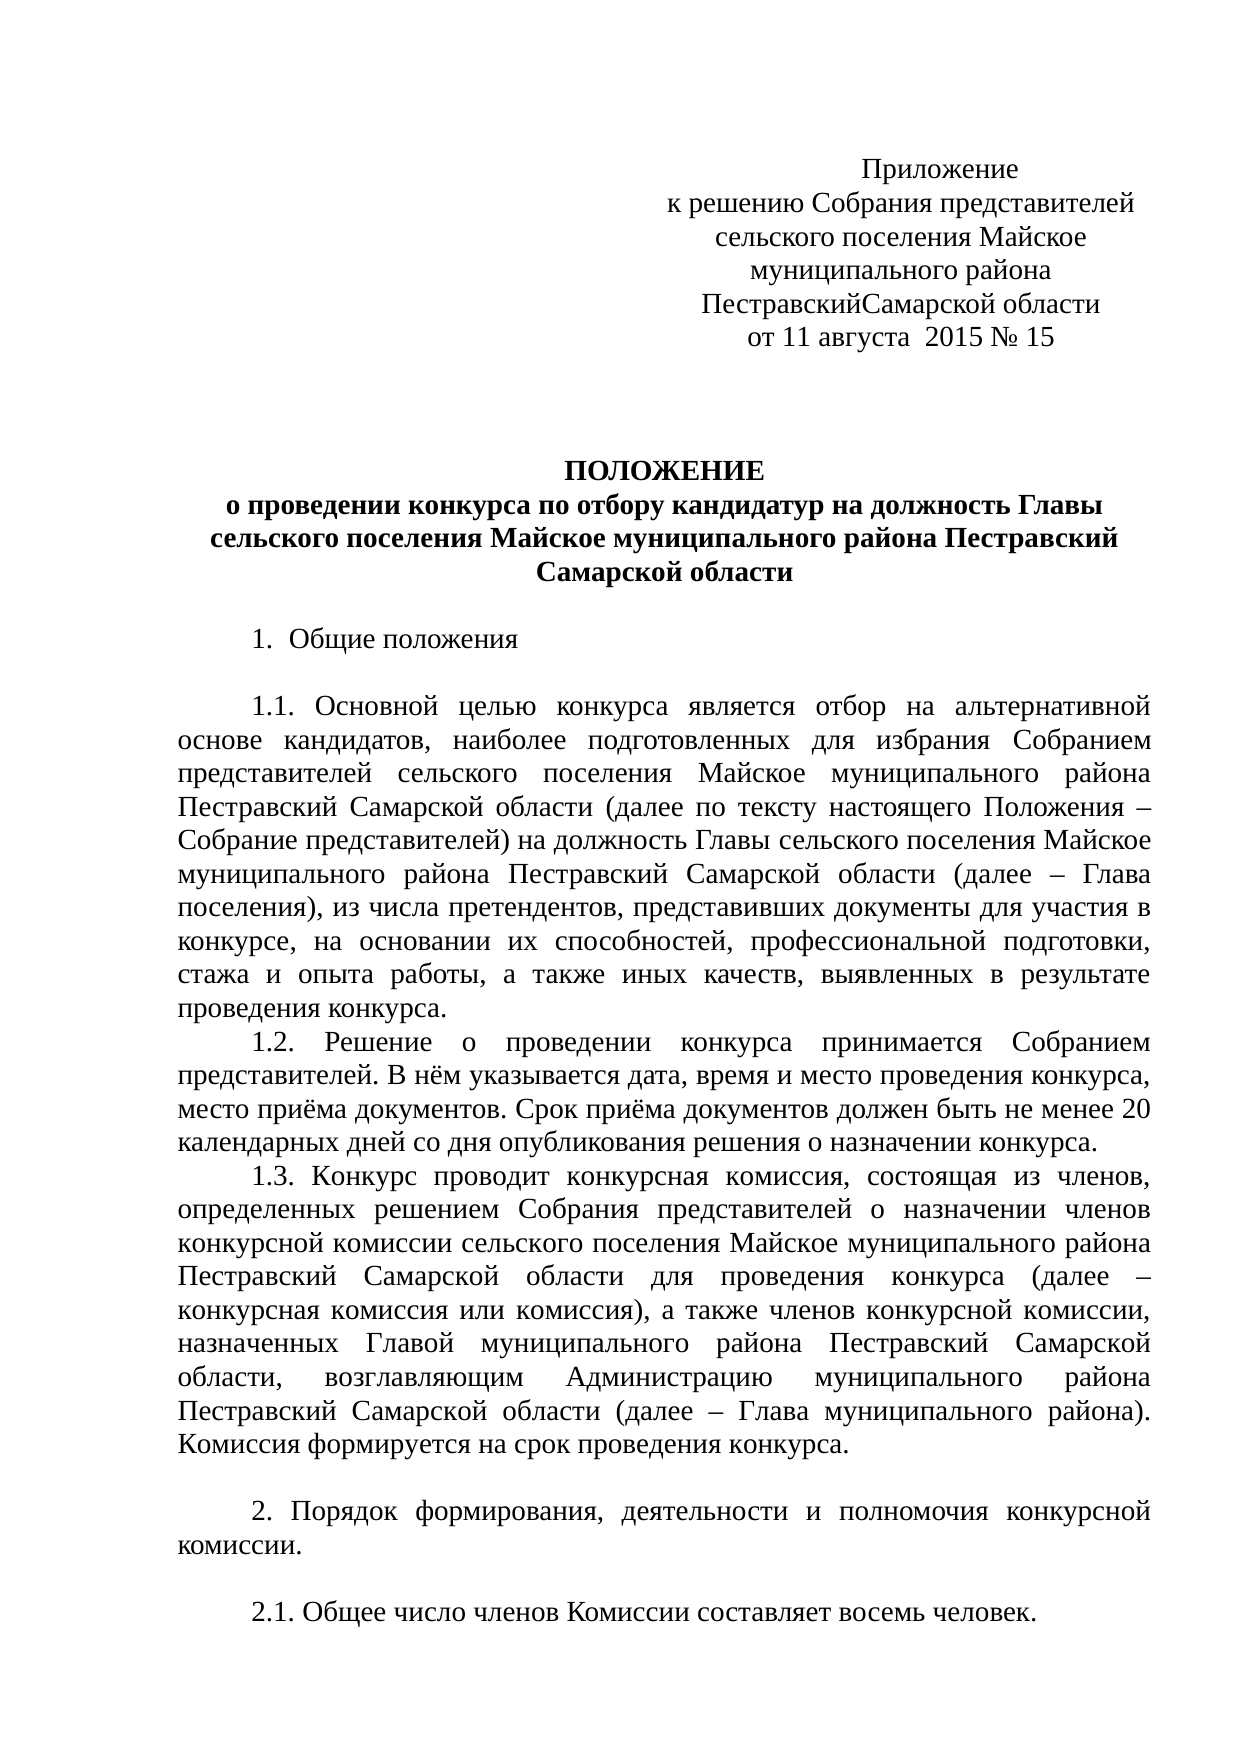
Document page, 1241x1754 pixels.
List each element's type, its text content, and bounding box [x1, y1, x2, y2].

text 2.1. Общее число членов Комиссии составляет восемь человек. [177, 1594, 1152, 1627]
text к решению Собрания представителей [650, 185, 1152, 219]
text 1.2. Решение о проведении конкурса принимается Собранием представителей. В нём указывается дата, время и место проведения конкурса, место приёма документов. Срок приёма документов должен быть не менее 20 календарных дней со дня опубликования решения о назначении конкурса. [177, 1024, 1152, 1158]
list Общие положения [251, 621, 1152, 655]
text ПОЛОЖЕНИЕ [177, 453, 1152, 487]
text 1.1. Основной целью конкурса является отбор на альтернативной основе кандидатов, наиболее подготовленных для избрания Собранием представителей сельского поселения Майское муниципального района Пестравский Самарской области (далее по тексту настоящего Положения – Собрание представителей) на должность Главы сельского поселения Майское муниципального района Пестравский Самарской области (далее – Глава поселения), из числа претендентов, представивших документы для участия в конкурсе, на основании их способностей, профессиональной подготовки, стажа и опыта работы, а также иных качеств, выявленных в результате проведения конкурса. [177, 688, 1152, 1024]
text о проведении конкурса по отбору кандидатур на должность Главы сельского поселения Майское муниципального района Пестравский Самарской области [177, 487, 1152, 588]
text сельского поселения Майское муниципального района ПестравскийСамарской области [650, 219, 1152, 319]
text Приложение [650, 152, 1152, 185]
text от 11 августа 2015 № 15 [650, 319, 1152, 353]
text 1.3. Конкурс проводит конкурсная комиссия, состоящая из членов, определенных решением Собрания представителей о назначении членов конкурсной комиссии сельского поселения Майское муниципального района Пестравский Самарской области для проведения конкурса (далее – конкурсная комиссия или комиссия), а также членов конкурсной комиссии, назначенных Главой муниципального района Пестравский Самарской области, возглавляющим Администрацию муниципального района Пестравский Самарской области (далее – Глава муниципального района). Комиссия формируется на срок проведения конкурса. [177, 1158, 1152, 1460]
text 2. Порядок формирования, деятельности и полномочия конкурсной комиссии. [177, 1493, 1152, 1560]
